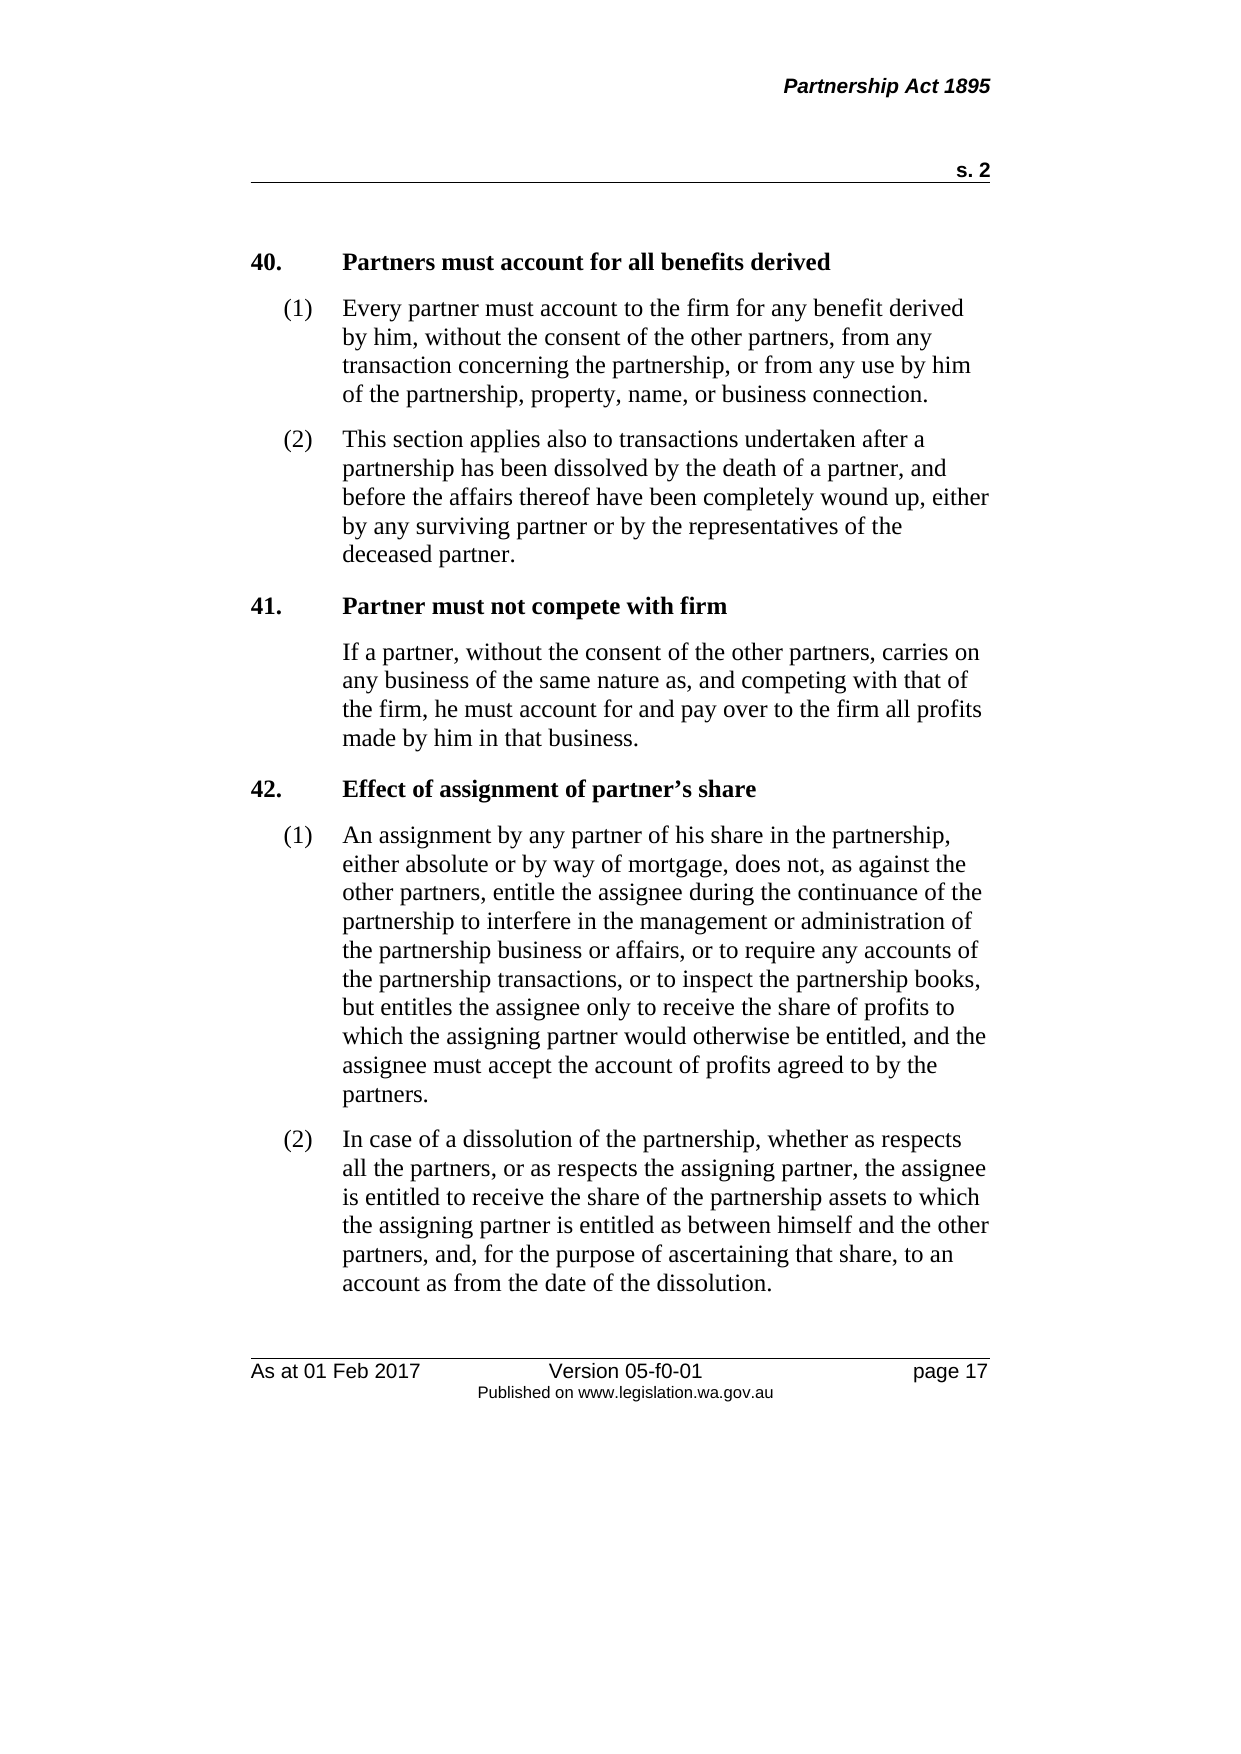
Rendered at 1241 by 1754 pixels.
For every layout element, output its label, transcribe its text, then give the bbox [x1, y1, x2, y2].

text (1) An assignment by any partner of his share in the partnership, either absolute or by way of mortgage, does not, as against the other partners, entitle the assignee during the continuance of the partnership to interfere in the management or administration of the partnership business or affairs, or to require any accounts of the partnership transactions, or to inspect the partnership books, but entitles the assignee only to receive the share of profits to which the assigning partner would otherwise be entitled, and the assignee must accept the account of profits agreed to by the partners. [251, 820, 990, 1107]
text (2) This section applies also to transactions undertaken after a partnership has been dissolved by the death of a partner, and before the affairs thereof have been completely wound up, either by any surviving partner or by the representatives of the deceased partner. [251, 424, 990, 568]
subtitle 40. Partners must account for all benefits derived [251, 247, 990, 276]
text (1) Every partner must account to the firm for any benefit derived by him, without the consent of the other partners, from any transaction concerning the partnership, or from any use by him of the partnership, property, name, or business connection. [251, 293, 990, 408]
text (2) In case of a dissolution of the partnership, whether as respects all the partners, or as respects the assigning partner, the assignee is entitled to receive the share of the partnership assets to which the assigning partner is entitled as between himself and the other partners, and, for the purpose of ascertaining that share, to an account as from the date of the dissolution. [251, 1124, 990, 1297]
subtitle 41. Partner must not compete with firm [251, 591, 990, 620]
subtitle 42. Effect of assignment of partner’s share [251, 774, 990, 803]
text If a partner, without the consent of the other partners, carries on any business of the same nature as, and competing with that of the firm, he must account for and pay over to the firm all profits made by him in that business. [251, 637, 990, 752]
